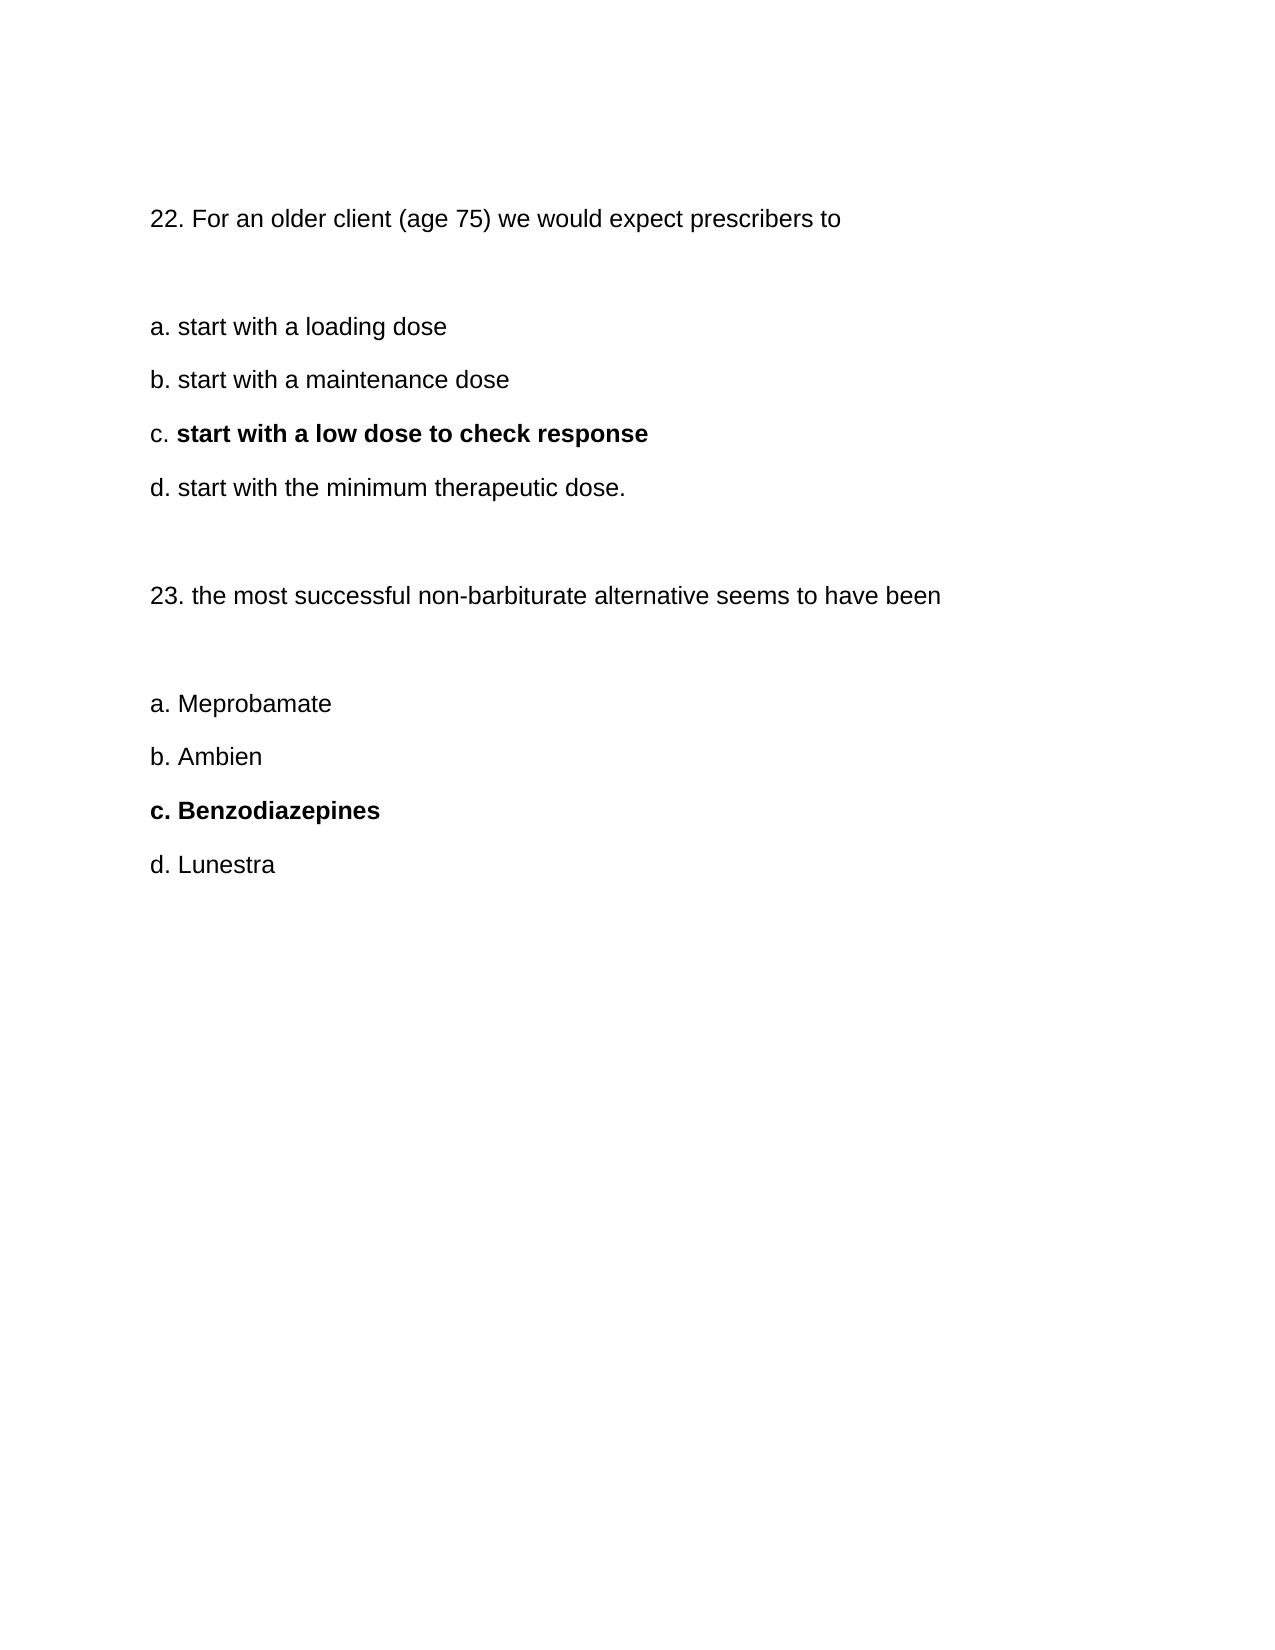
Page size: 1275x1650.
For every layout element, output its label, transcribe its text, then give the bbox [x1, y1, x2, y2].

text c. Benzodiazepines [150, 796, 1125, 825]
text b. Ambien [150, 742, 1125, 771]
text c. start with a low dose to check response [150, 419, 1125, 448]
text 23. the most successful non-barbiturate alternative seems to have been [150, 581, 1125, 609]
text a. start with a loading dose [150, 312, 1125, 340]
text d. Lunestra [150, 850, 1125, 879]
text 22. For an older client (age 75) we would expect prescribers to [150, 204, 1125, 233]
text d. start with the minimum therapeutic dose. [150, 473, 1125, 502]
text a. Meprobamate [150, 688, 1125, 717]
text b. start with a maintenance dose [150, 365, 1125, 394]
